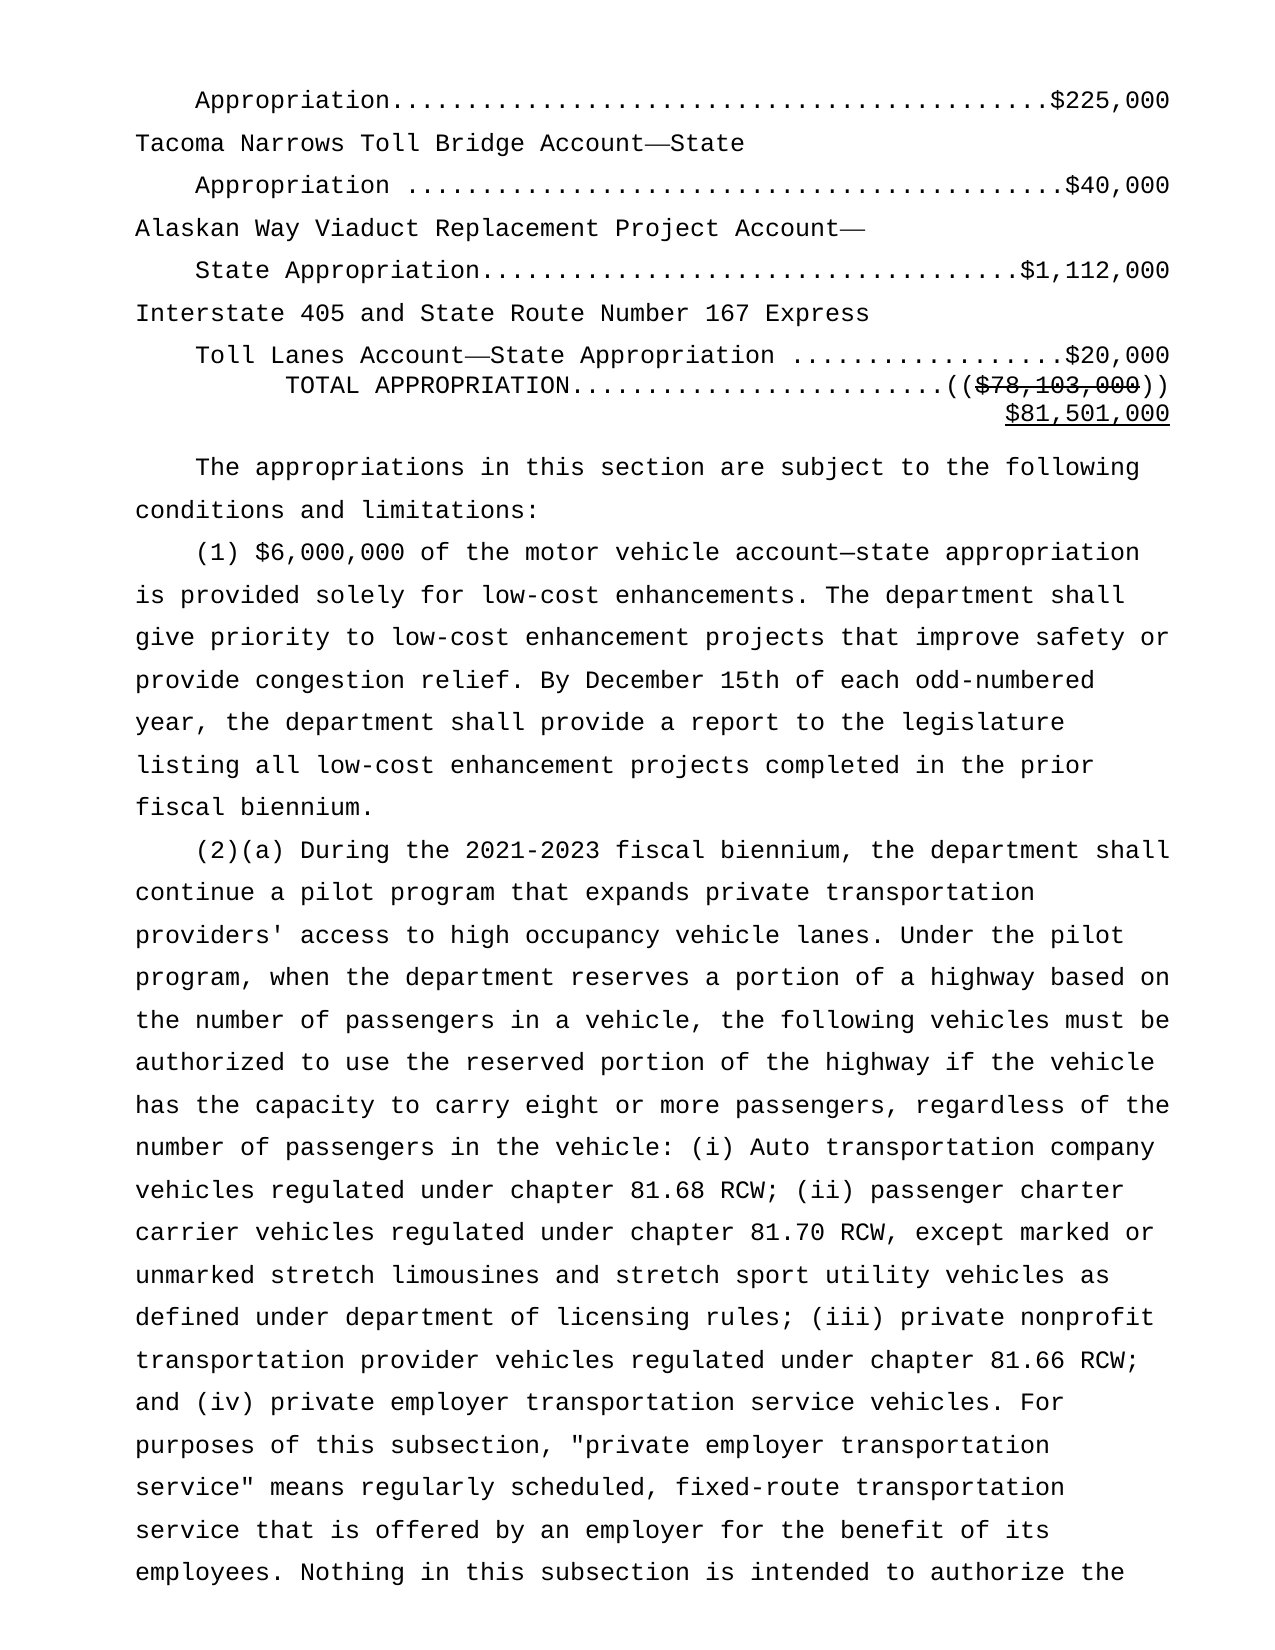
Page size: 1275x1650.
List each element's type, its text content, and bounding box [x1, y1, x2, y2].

text The appropriations in this section are subject to the following conditions and limitations: [135, 442, 1170, 527]
text Tacoma Narrows Toll Bridge Account—State [135, 117, 1170, 160]
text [135, 824, 1170, 1589]
text Toll Lanes Account—State Appropriation $20,000 [135, 330, 1170, 372]
text Alaskan Way Viaduct Replacement Project Account— [135, 202, 1170, 245]
text Appropriation $40,000 [135, 160, 1170, 202]
text State Appropriation $1,112,000 [135, 245, 1170, 287]
text TOTAL APPROPRIATION (($78,103,000)) [135, 372, 1170, 401]
text (1) $6,000,000 of the motor vehicle account—state appropriation is provided solely for low-cost enhancements. The department shall give priority to low-cost enhancement projects that improve safety or provide congestion relief. By December 15th of each odd-numbered year, the department shall provide a report to the legislature listing all low-cost enhancement projects completed in the prior fiscal biennium. [135, 527, 1170, 824]
text $81,501,000 [135, 401, 1170, 429]
text Appropriation $225,000 [135, 75, 1170, 117]
text Interstate 405 and State Route Number 167 Express [135, 287, 1170, 330]
